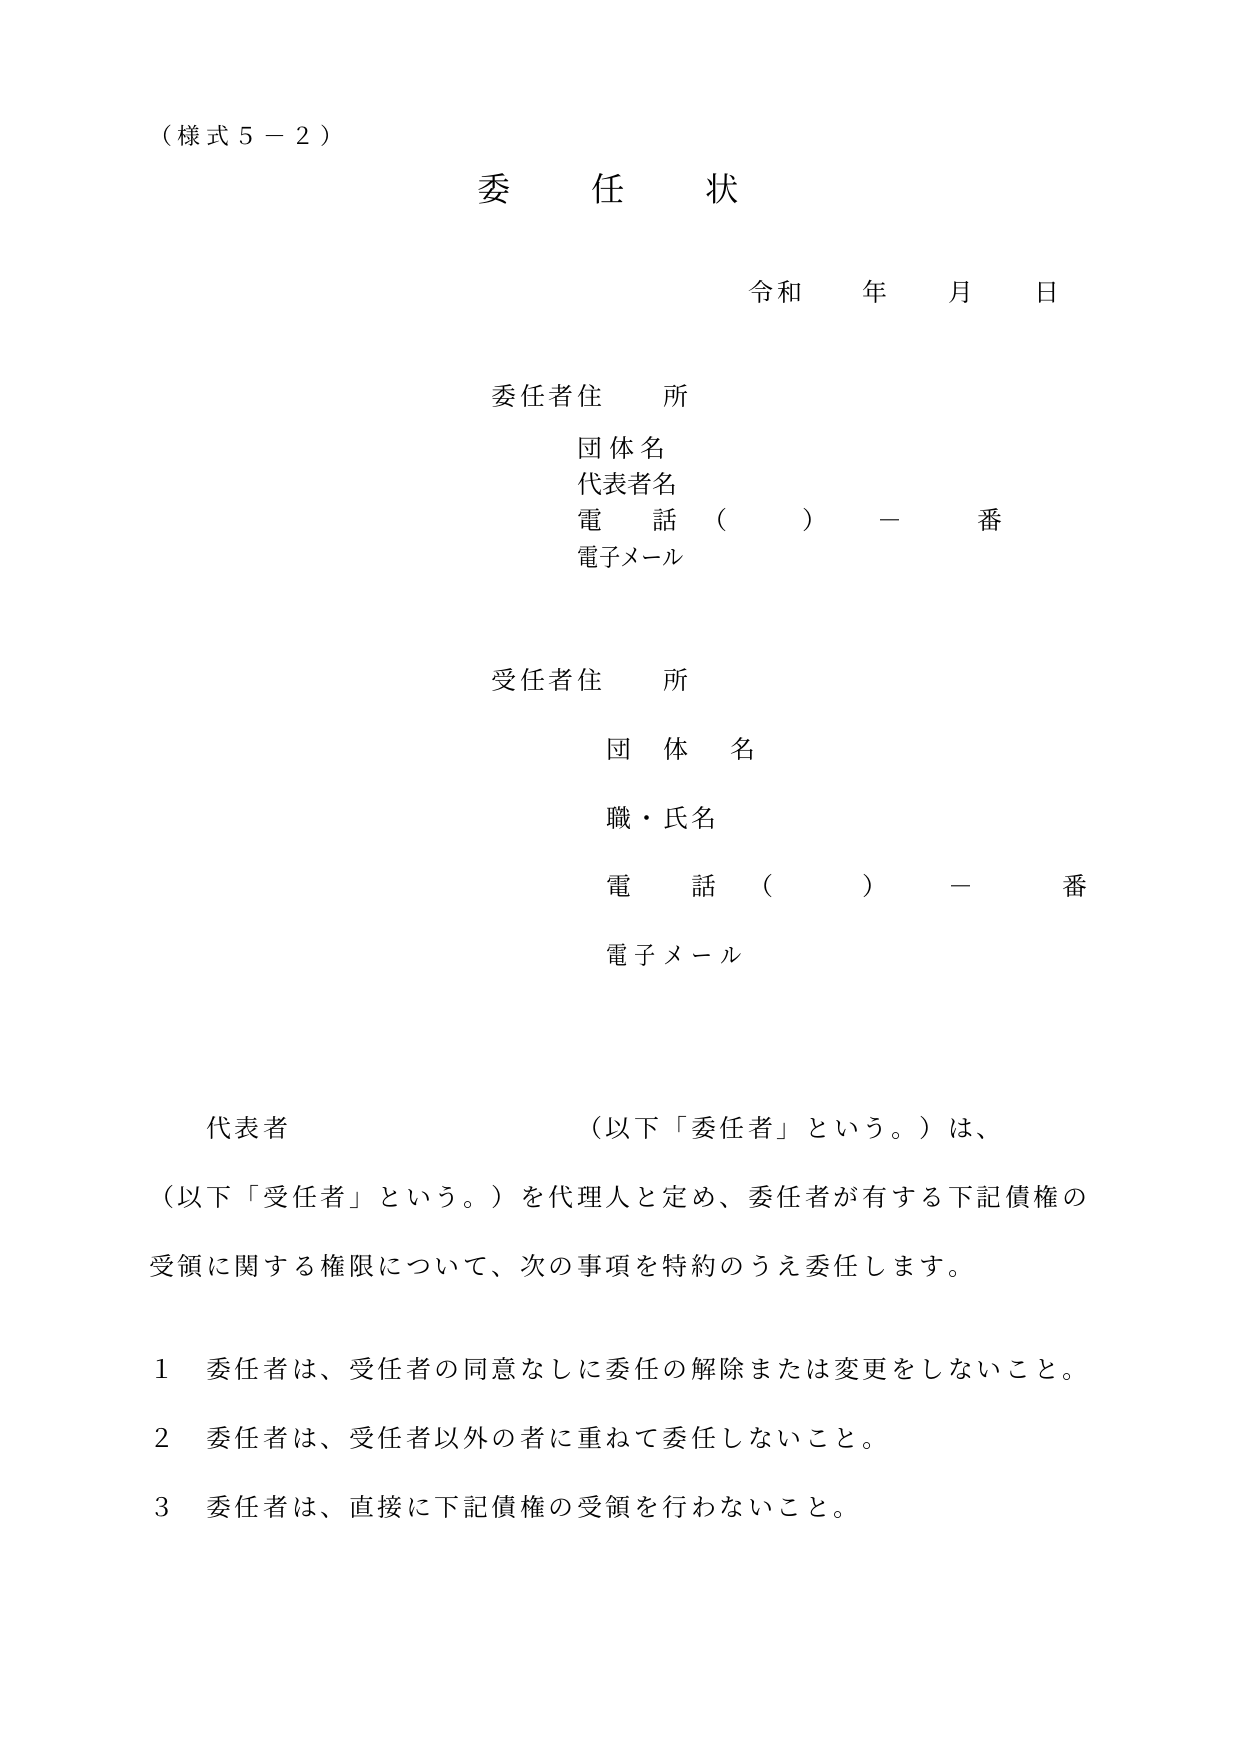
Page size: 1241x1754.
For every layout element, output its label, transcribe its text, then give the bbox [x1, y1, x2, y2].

text ３ 委任者は、直接に下記債権の受領を行わないこと。 [149, 1472, 1091, 1541]
text 受任者住 所 [489, 644, 1091, 713]
text 団 体 名 [578, 429, 1091, 465]
text 電子メール [578, 920, 1091, 989]
text 代表者 （以下「委任者」という。）は、 （以下「受任者」という。）を代理人と定め、委任者が有する下記債権の受領に関する権限について、次の事項を特約のうえ委任します。 [149, 1092, 1091, 1299]
text 職・氏名 [578, 782, 1091, 851]
text 団体名 [578, 713, 1091, 782]
text 令和 年 月 日 [149, 256, 1062, 325]
text 電 話 （ ） － 番 [578, 851, 1091, 920]
text 委任者住 所 [489, 360, 1091, 429]
text 委 任 状 [149, 153, 1091, 222]
text １ 委任者は、受任者の同意なしに委任の解除または変更をしないこと。 [149, 1334, 1106, 1403]
text ２ 委任者は、受任者以外の者に重ねて委任しないこと。 [149, 1403, 1091, 1472]
text 代表者名 [578, 465, 1091, 501]
text （様式５－２） [149, 118, 1091, 153]
text 電 話 （ ） － 番 [578, 501, 1091, 538]
text 電子メール [578, 538, 1091, 575]
